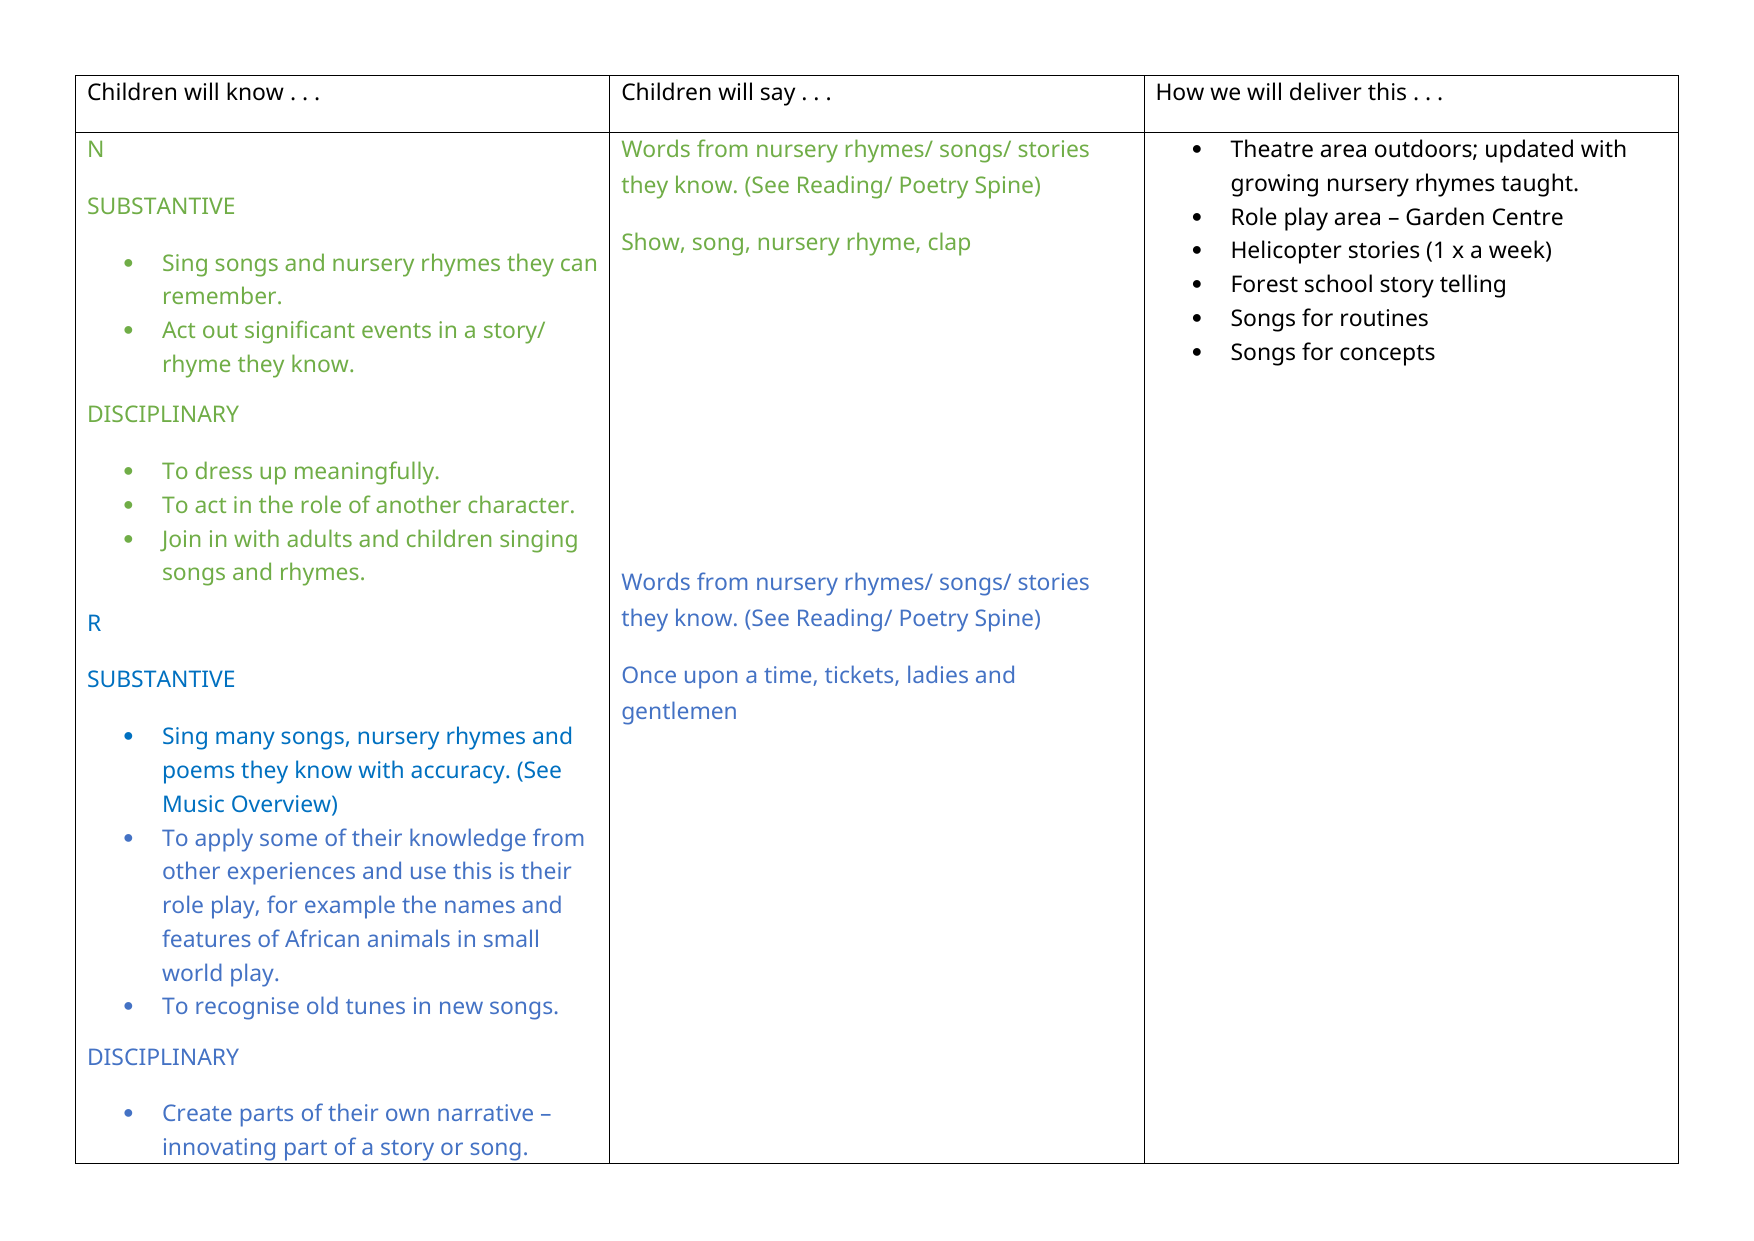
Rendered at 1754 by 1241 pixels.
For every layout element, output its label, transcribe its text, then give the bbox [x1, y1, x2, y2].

table_header Children will say . . . [610, 76, 1144, 132]
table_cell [610, 133, 1144, 1162]
table_header How we will deliver this . . . [1145, 76, 1678, 132]
table_header Children will know . . . [76, 76, 609, 132]
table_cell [1145, 133, 1678, 1162]
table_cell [76, 133, 609, 1162]
